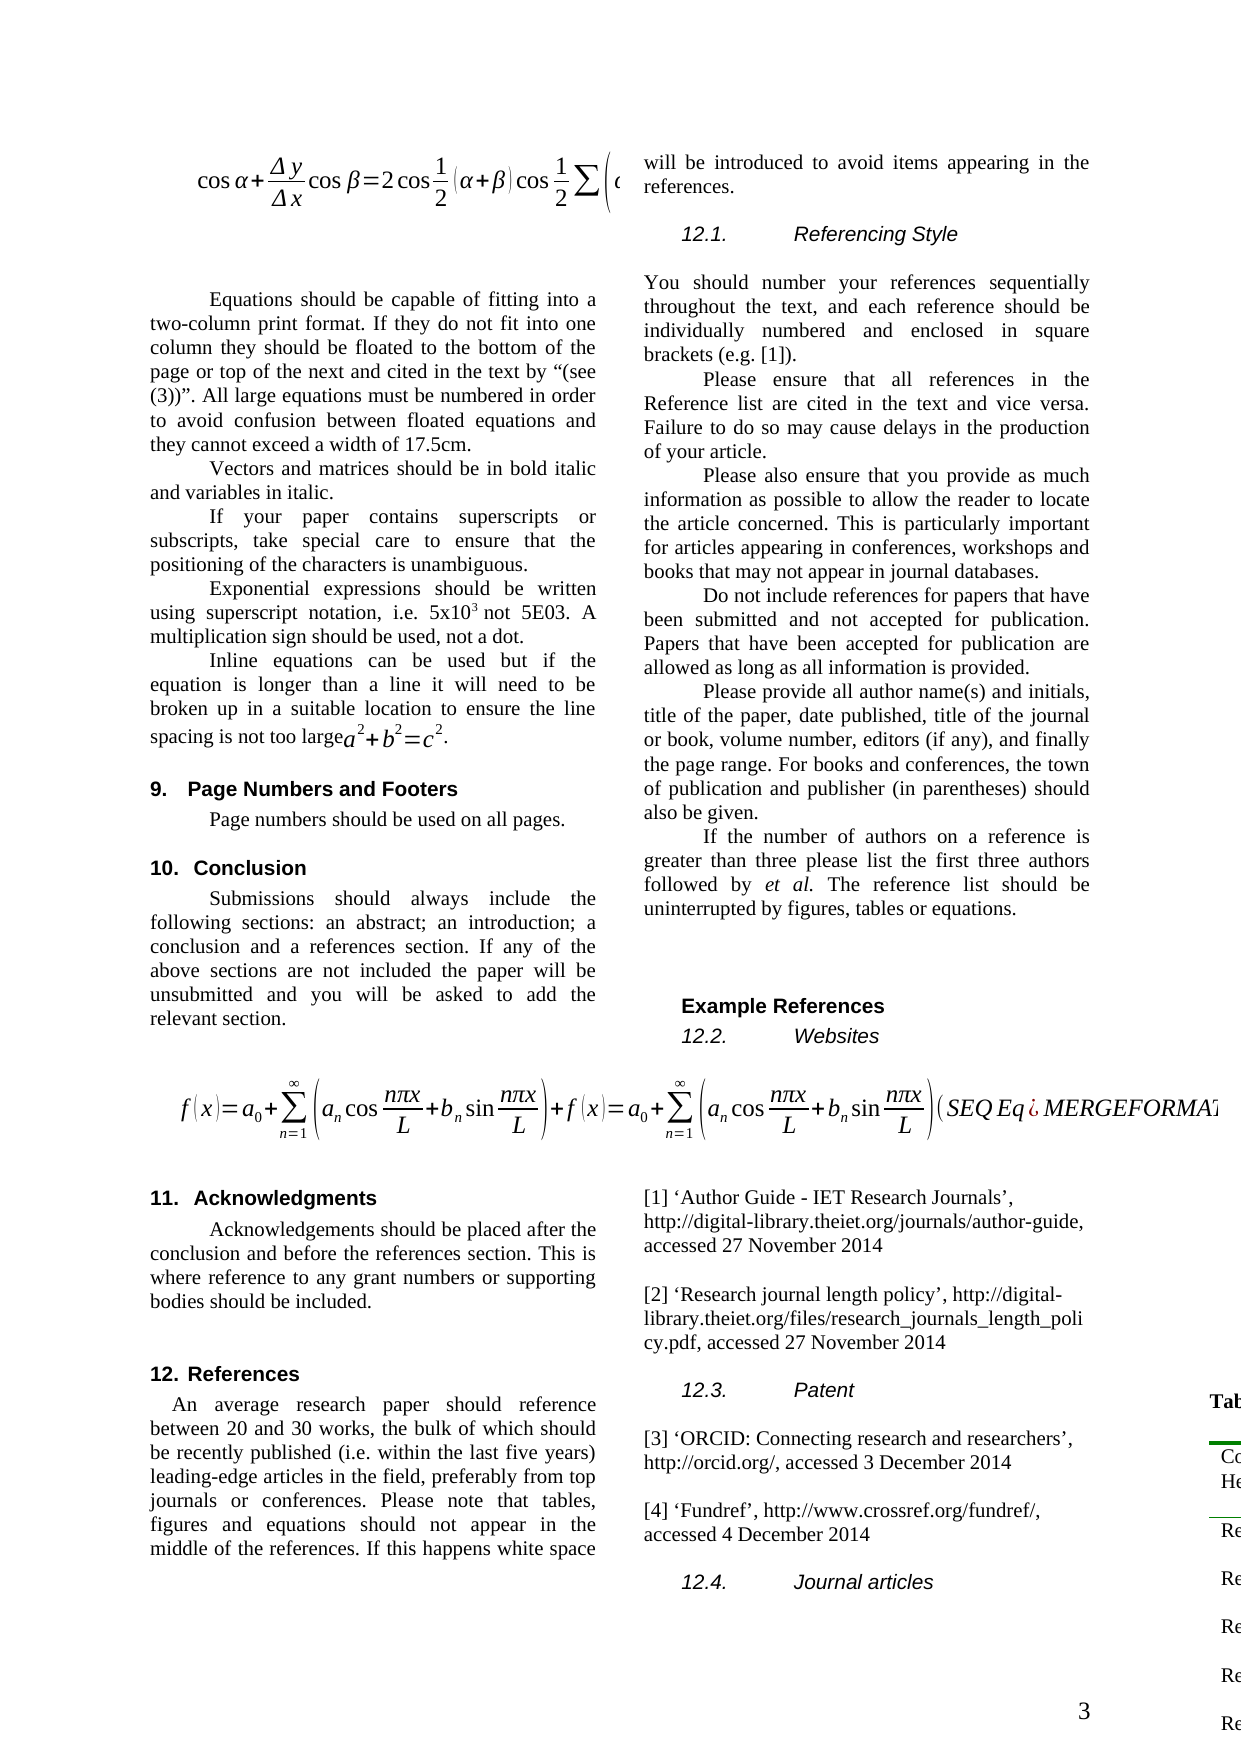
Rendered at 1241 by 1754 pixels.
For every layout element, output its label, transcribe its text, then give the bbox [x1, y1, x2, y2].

subtitle Example References [681, 994, 1090, 1018]
text If your paper contains superscripts or subscripts, take special care to ensure that the positioning of the characters is unambiguous. [150, 504, 596, 576]
subtitle Referencing Style [681, 222, 1090, 246]
text Please provide all author name(s) and initials, title of the paper, date published, title of the journal or book, volume number, editors (if any), and finally the page range. For books and conferences, the town of publication and publisher (in parentheses) should also be given. [644, 679, 1090, 824]
text [1] ‘Author Guide - IET Research Journals’, http://digital-library.theiet.org/journals/author-guide, accessed 27 November 2014 [644, 1185, 1090, 1257]
subtitle Acknowledgments [150, 1055, 596, 1210]
text You should number your references sequentially throughout the text, and each reference should be individually numbered and enclosed in square brackets (e.g. [1]). [644, 246, 1090, 366]
text An average research paper should reference between 20 and 30 works, the bulk of which should be recently published (i.e. within the last five years) leading-edge articles in the field, preferably from top journals or conferences. Please note that tables, figures and equations should not appear in the middle of the references. If this happens white space will be introduced to avoid items appearing in the references. [150, 1392, 596, 1560]
text If the number of authors on a reference is greater than three please list the first three authors followed by et al. The reference list should be uninterrupted by figures, tables or equations. [644, 824, 1090, 920]
text Submissions should always include the following sections: an abstract; an introduction; a conclusion and a references section. If any of the above sections are not included the paper will be unsubmitted and you will be asked to add the relevant section. [150, 886, 596, 1030]
text Do not include references for papers that have been submitted and not accepted for publication. Papers that have been accepted for publication are allowed as long as all information is provided. [644, 583, 1090, 679]
subtitle Journal articles [681, 1570, 1090, 1594]
subtitle Page Numbers and Footers [150, 777, 596, 801]
text Please ensure that all references in the Reference list are cited in the text and vice versa. Failure to do so may cause delays in the production of your article. [644, 366, 1090, 463]
text [2] ‘Research journal length policy’, http://digital-library.theiet.org/files/research_journals_length_policy.pdf, accessed 27 November 2014 [644, 1282, 1090, 1354]
subtitle Conclusion [150, 856, 596, 880]
text Inline equations can be used but if the equation is longer than a line it will need to be broken up in a suitable location to ensure the line spacing is not too large. [150, 648, 596, 752]
text [4] ‘Fundref’, http://www.crossref.org/fundref/, accessed 4 December 2014 [644, 1498, 1090, 1546]
text Equations should be capable of fitting into a two-column print format. If they do not fit into one column they should be floated to the bottom of the page or top of the next and cited in the text by “(see (3))”. All large equations must be numbered in order to avoid confusion between floated equations and they cannot exceed a width of 17.5cm. [150, 287, 596, 456]
subtitle Websites [681, 1024, 1090, 1048]
text Please also ensure that you provide as much information as possible to allow the reader to locate the article concerned. This is particularly important for articles appearing in conferences, workshops and books that may not appear in journal databases. [644, 463, 1090, 583]
text Exponential expressions should be written using superscript notation, i.e. 5x103 not 5E03. A multiplication sign should be used, not a dot. [150, 576, 596, 648]
subtitle Patent [681, 1378, 1090, 1402]
subtitle References [150, 1362, 596, 1386]
text Vectors and matrices should be in bold italic and variables in italic. [150, 456, 596, 504]
text [3] ‘ORCID: Connecting research and researchers’, http://orcid.org/, accessed 3 December 2014 [644, 1426, 1090, 1474]
text Acknowledgements should be placed after the conclusion and before the references section. This is where reference to any grant numbers or supporting bodies should be included. [150, 1216, 596, 1313]
text Page numbers should be used on all pages. [150, 807, 596, 831]
